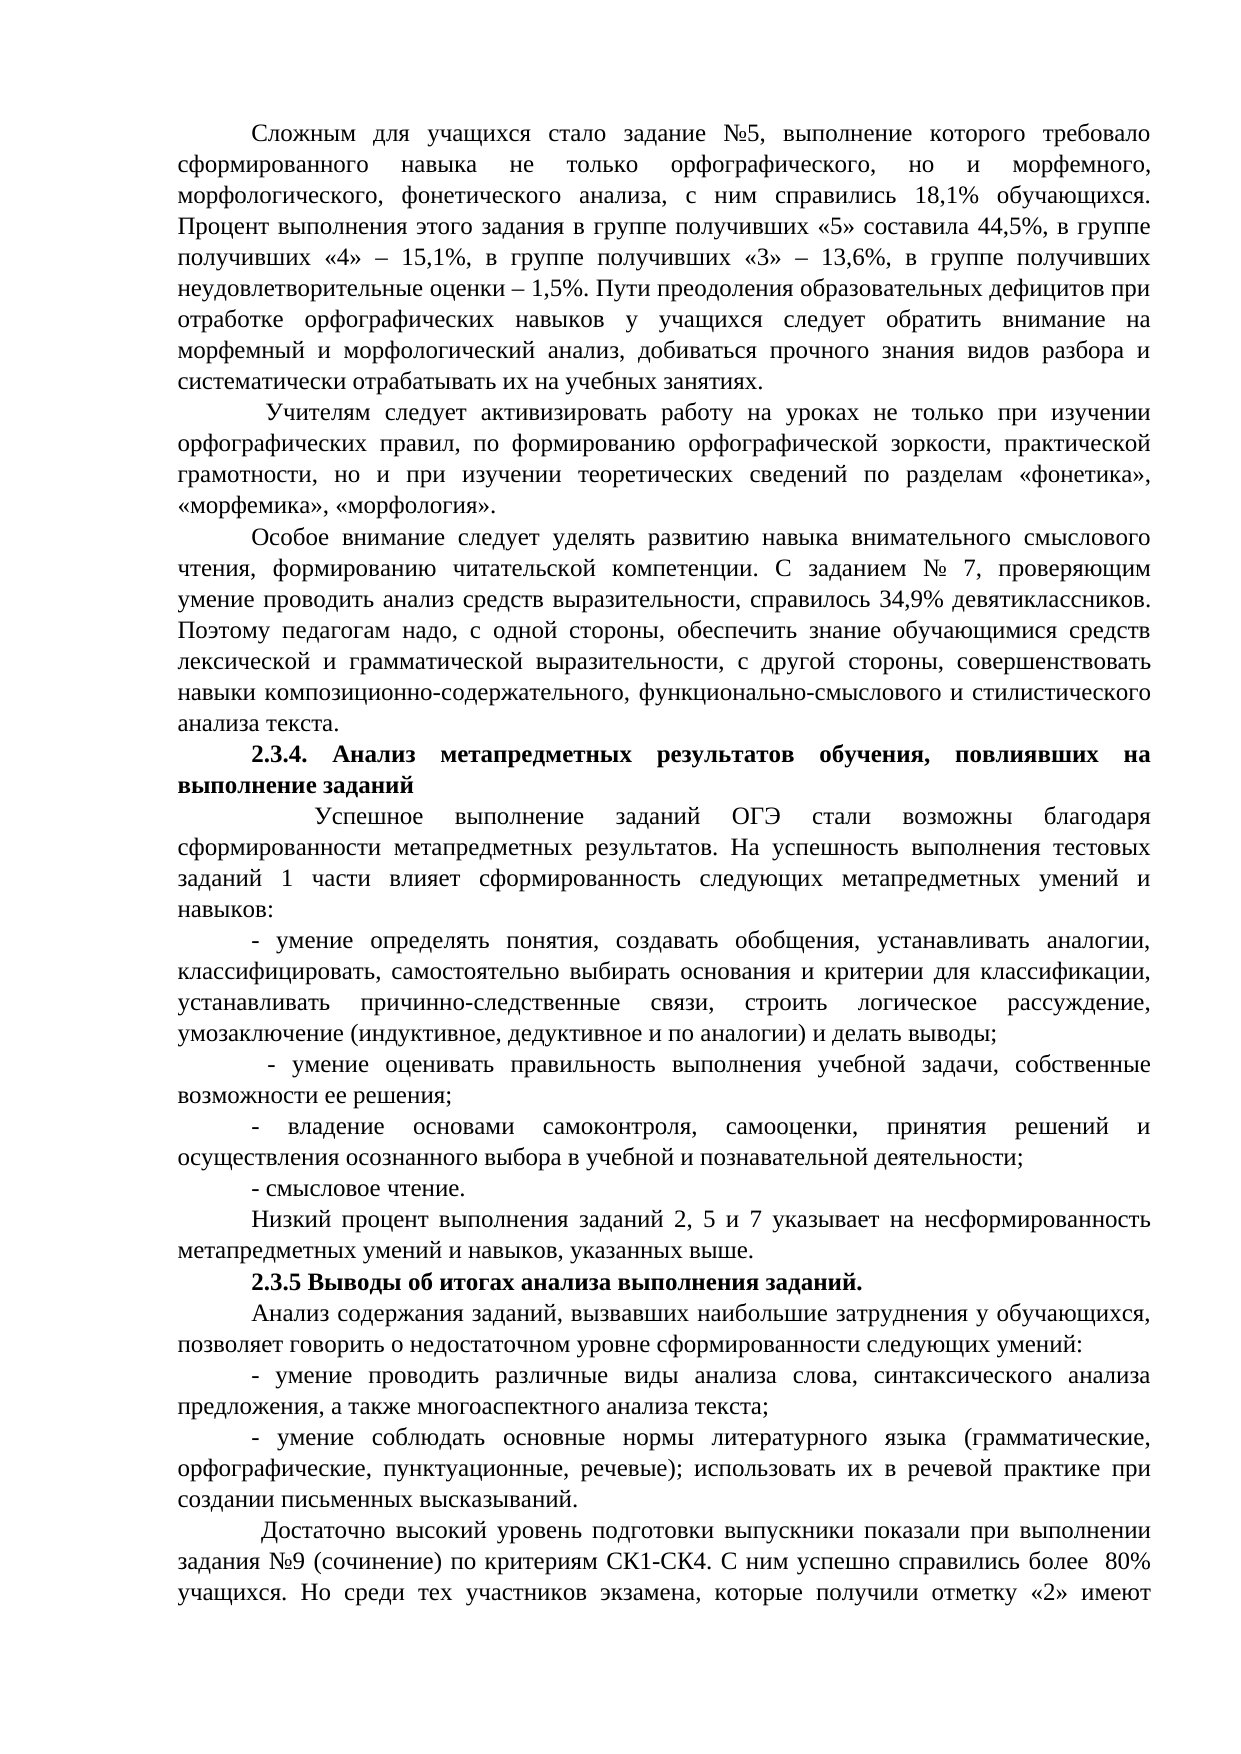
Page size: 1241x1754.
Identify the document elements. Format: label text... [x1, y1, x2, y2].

text Учителям следует активизировать работу на уроках не только при изучении орфографических правил, по формированию орфографической зоркости, практической грамотности, но и при изучении теоретических сведений по разделам «фонетика», «морфемика», «морфология». [177, 397, 1152, 519]
text 2.3.5 Выводы об итогах анализа выполнения заданий. [177, 1267, 1152, 1295]
text Анализ содержания заданий, вызвавших наибольшие затруднения у обучающихся, позволяет говорить о недостаточном уровне сформированности следующих умений: [177, 1298, 1152, 1357]
text - умение определять понятия, создавать обобщения, устанавливать аналогии, классифицировать, самостоятельно выбирать основания и критерии для классификации, устанавливать причинно-следственные связи, строить логическое рассуждение, умозаключение (индуктивное, дедуктивное и по аналогии) и делать выводы; [177, 925, 1152, 1047]
text Низкий процент выполнения заданий 2, 5 и 7 указывает на несформированность метапредметных умений и навыков, указанных выше. [177, 1204, 1152, 1264]
text - умение соблюдать основные нормы литературного языка (грамматические, орфографические, пунктуационные, речевые); использовать их в речевой практике при создании письменных высказываний. [177, 1422, 1152, 1513]
text - умение проводить различные виды анализа слова, синтаксического анализа предложения, а также многоаспектного анализа текста; [177, 1360, 1152, 1419]
text Сложным для учащихся стало задание №5, выполнение которого требовало сформированного навыка не только орфографического, но и морфемного, морфологического, фонетического анализа, с ним справились 18,1% обучающихся. Процент выполнения этого задания в группе получивших «5» составила 44,5%, в группе получивших «4» – 15,1%, в группе получивших «3» – 13,6%, в группе получивших неудовлетворительные оценки – 1,5%. Пути преодоления образовательных дефицитов при отработке орфографических навыков у учащихся следует обратить внимание на морфемный и морфологический анализ, добиваться прочного знания видов разбора и систематически отрабатывать их на учебных занятиях. [177, 118, 1152, 395]
text Успешное выполнение заданий ОГЭ стали возможны благодаря сформированности метапредметных результатов. На успешность выполнения тестовых заданий 1 части влияет сформированность следующих метапредметных умений и навыков: [177, 801, 1152, 923]
text - владение основами самоконтроля, самооценки, принятия решений и осуществления осознанного выбора в учебной и познавательной деятельности; [177, 1111, 1152, 1171]
text - смысловое чтение. [177, 1173, 1152, 1202]
text Особое внимание следует уделять развитию навыка внимательного смыслового чтения, формированию читательской компетенции. С заданием № 7, проверяющим умение проводить анализ средств выразительности, справилось 34,9% девятиклассников. Поэтому педагогам надо, с одной стороны, обеспечить знание обучающимися средств лексической и грамматической выразительности, с другой стороны, совершенствовать навыки композиционно-содержательного, функционально-смыслового и стилистического анализа текста. [177, 522, 1152, 737]
text - умение оценивать правильность выполнения учебной задачи, собственные возможности ее решения; [177, 1049, 1152, 1109]
text 2.3.4. Анализ метапредметных результатов обучения, повлиявших на выполнение заданий [177, 739, 1152, 799]
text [177, 1515, 1152, 1606]
